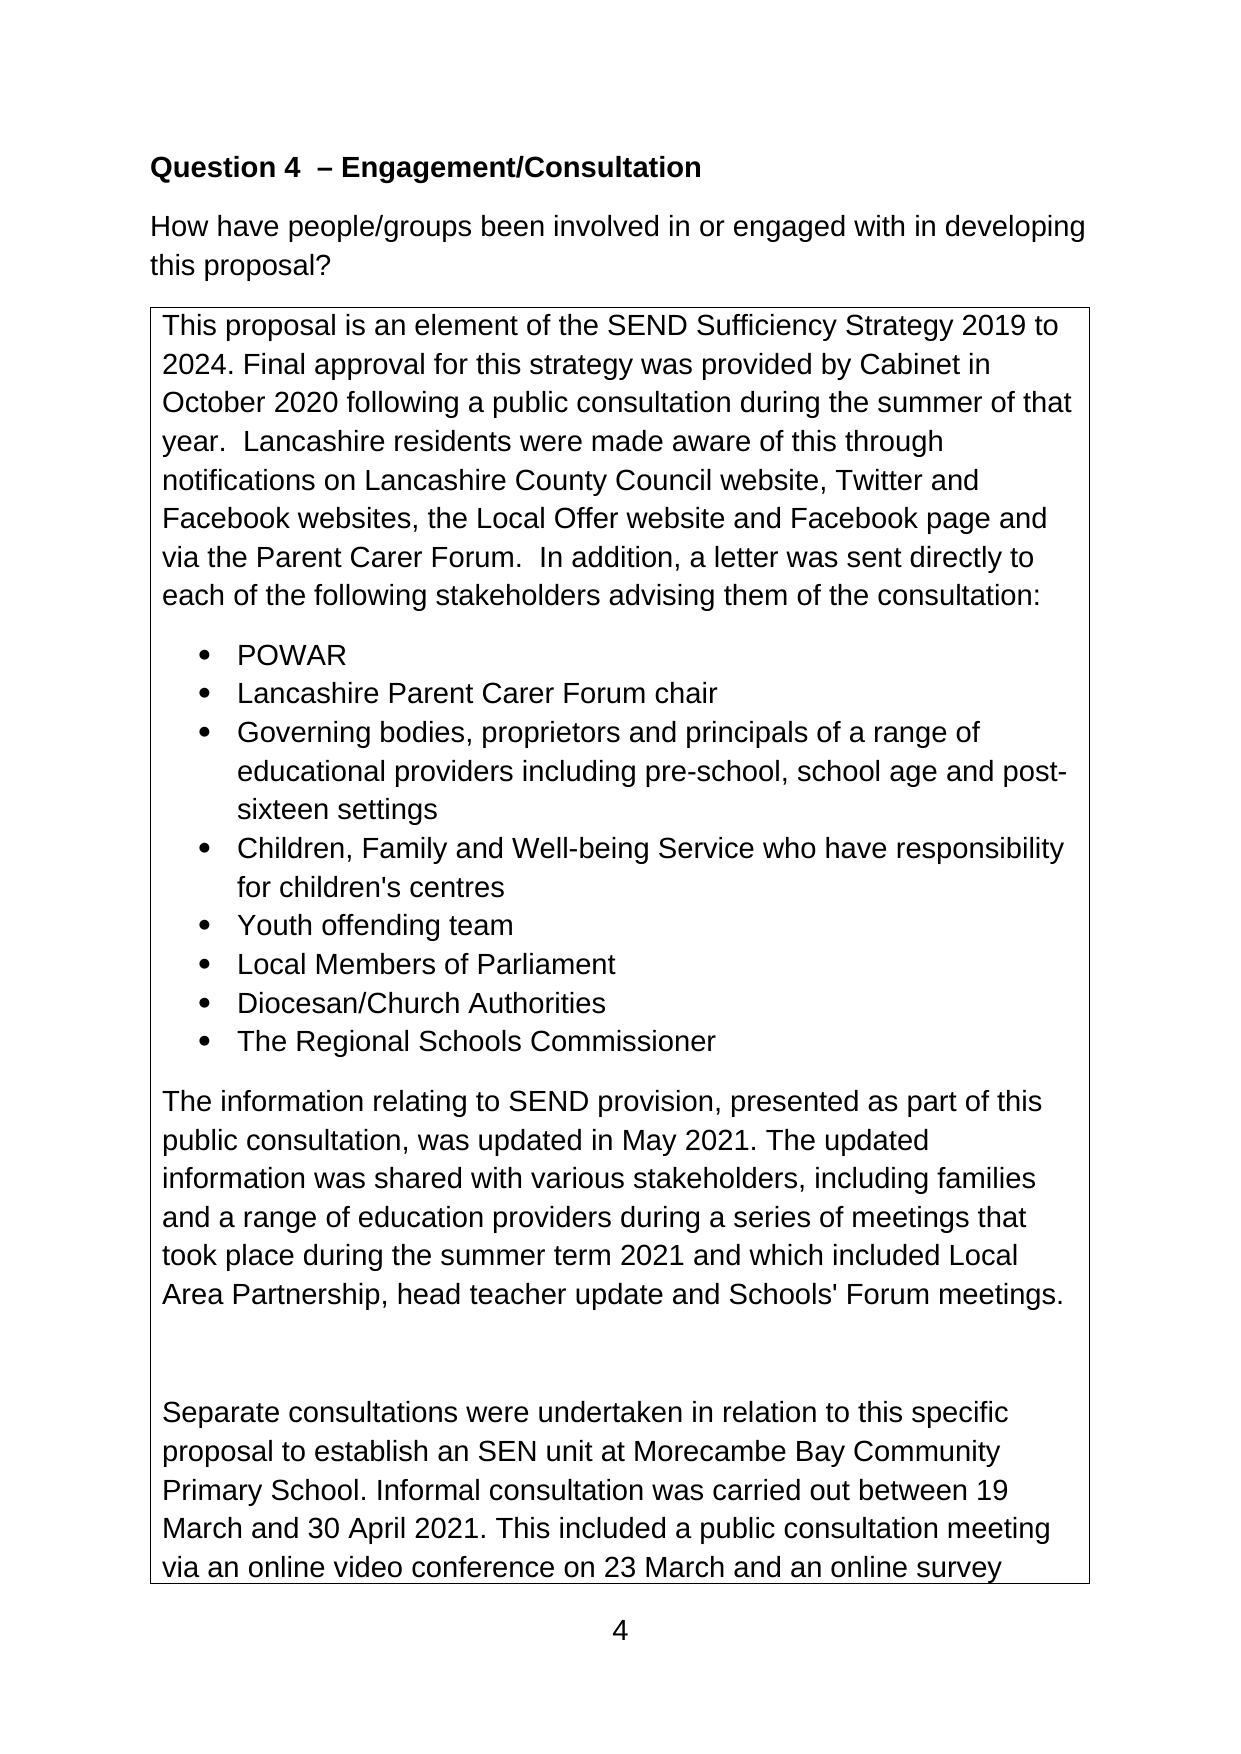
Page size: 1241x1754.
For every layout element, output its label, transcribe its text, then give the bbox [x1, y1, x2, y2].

text Question 4 – Engagement/Consultation [150, 150, 1090, 183]
text How have people/groups been involved in or engaged with in developing this proposal? [150, 209, 1090, 281]
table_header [151, 308, 1089, 1583]
